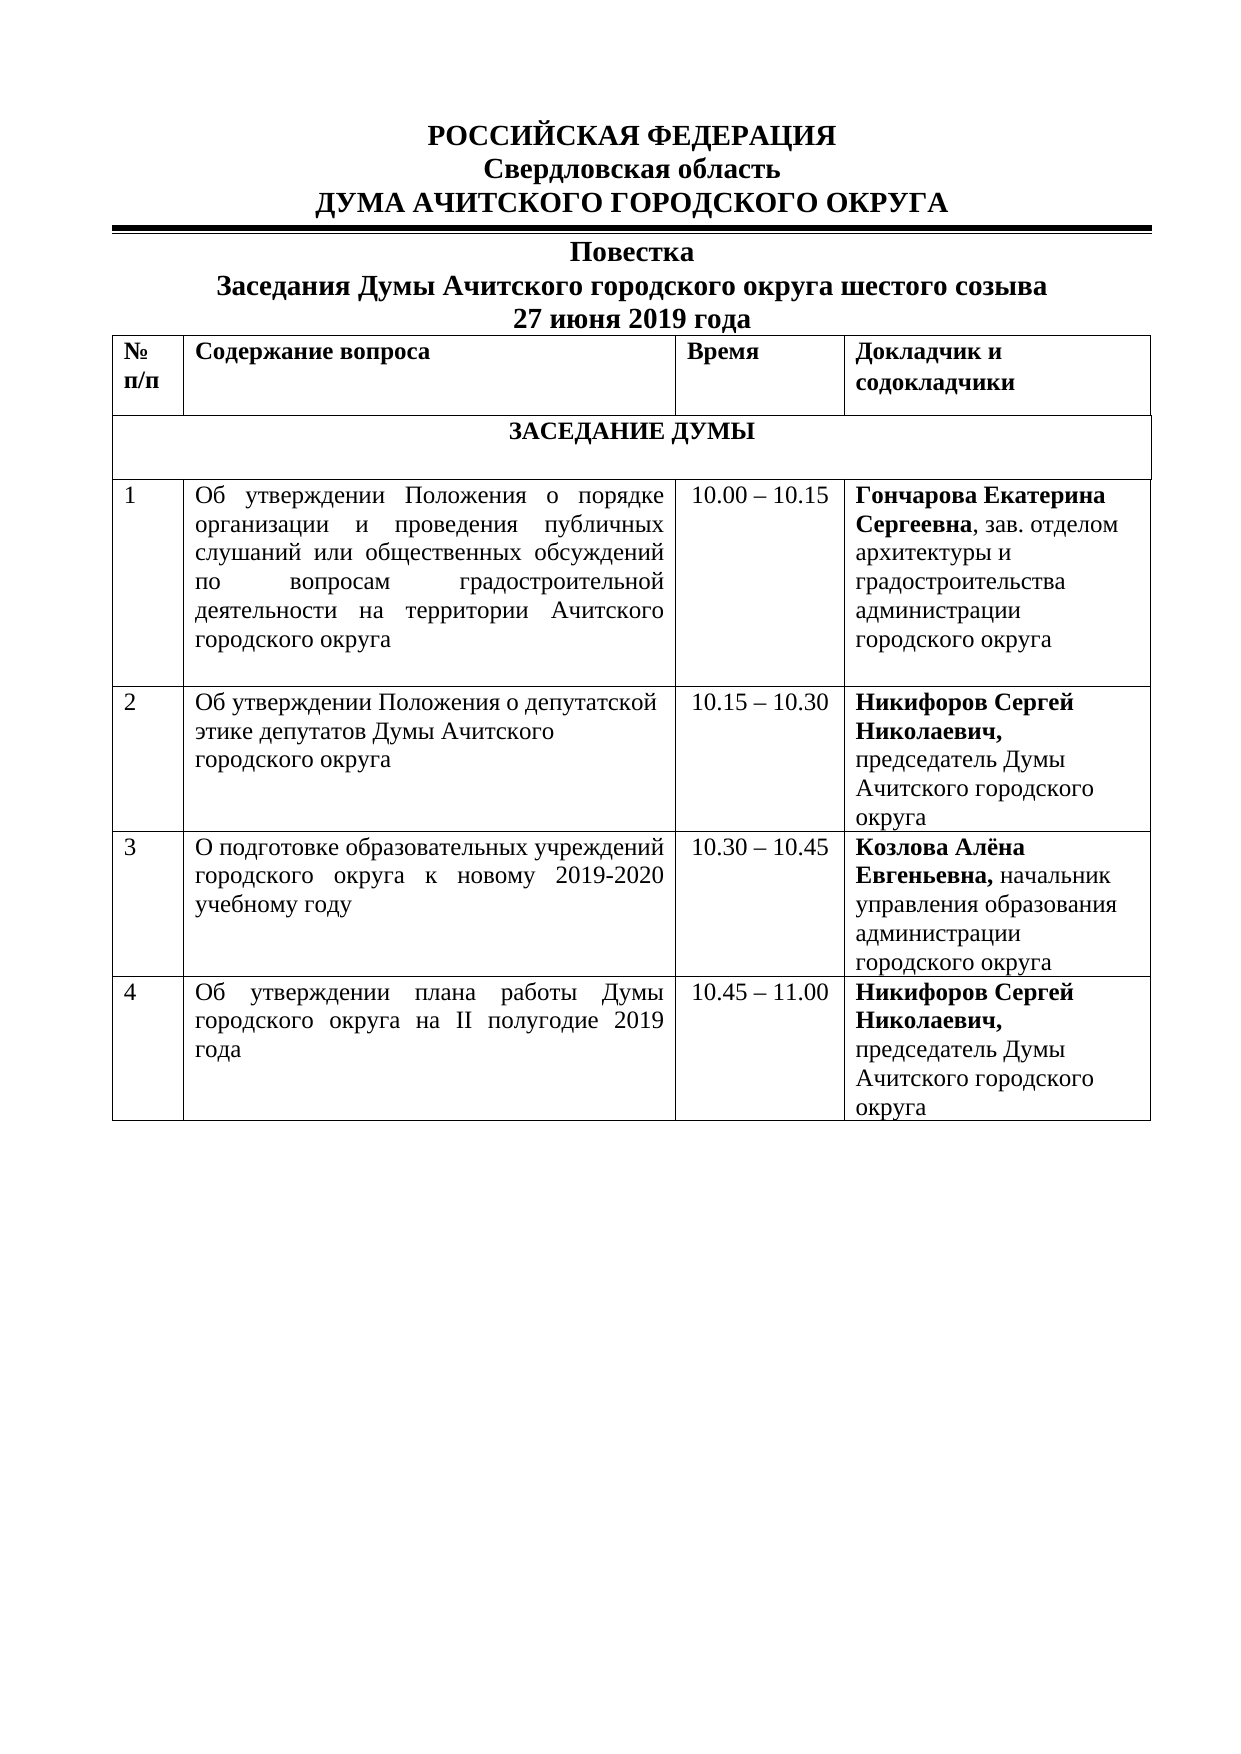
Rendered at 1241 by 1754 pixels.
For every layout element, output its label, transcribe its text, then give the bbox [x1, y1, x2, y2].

table_cell 3 [113, 832, 183, 976]
table_cell 10.30 – 10.45 [676, 832, 844, 976]
text Повестка [112, 234, 1152, 268]
table_cell ЗАСЕДАНИЕ ДУМЫ [113, 416, 1151, 479]
table_cell Никифоров Сергей Николаевич, председатель Думы Ачитского городского округа [845, 687, 1150, 831]
table_cell 10.45 – 11.00 [676, 977, 844, 1120]
table_cell Об утверждении плана работы Думы городского округа на II полугодие 2019 года [184, 977, 675, 1120]
table_cell 10.15 – 10.30 [676, 687, 844, 831]
table_cell Никифоров Сергей Николаевич, председатель Думы Ачитского городского округа [845, 977, 1150, 1120]
text Заседания Думы Ачитского городского округа шестого созыва 27 июня 2019 года [112, 268, 1152, 335]
table_cell Об утверждении Положения о порядке организации и проведения публичных слушаний или общественных обсуждений по вопросам градостроительной деятельности на территории Ачитского городского округа [184, 480, 675, 686]
table_cell 10.00 – 10.15 [676, 480, 844, 686]
table_cell Гончарова Екатерина Сергеевна, зав. отделом архитектуры и градостроительства администрации городского округа [845, 480, 1150, 686]
table_header Докладчик и содокладчики [845, 336, 1150, 415]
table_cell 4 [113, 977, 183, 1120]
table_header Содержание вопроса [184, 336, 675, 415]
table_header № п/п [113, 336, 183, 415]
table_cell Козлова Алёна Евгеньевна, начальник управления образования администрации городского округа [845, 832, 1150, 976]
table_cell Об утверждении Положения о депутатской этике депутатов Думы Ачитского городского округа [184, 687, 675, 831]
table_cell 2 [113, 687, 183, 831]
table_cell 1 [113, 480, 183, 686]
text РОССИЙСКАЯ ФЕДЕРАЦИЯ Свердловская область ДУМА АЧИТСКОГО ГОРОДСКОГО ОКРУГА [112, 118, 1152, 225]
table_cell О подготовке образовательных учреждений городского округа к новому 2019-2020 учебному году [184, 832, 675, 976]
table_header Время [676, 336, 844, 415]
